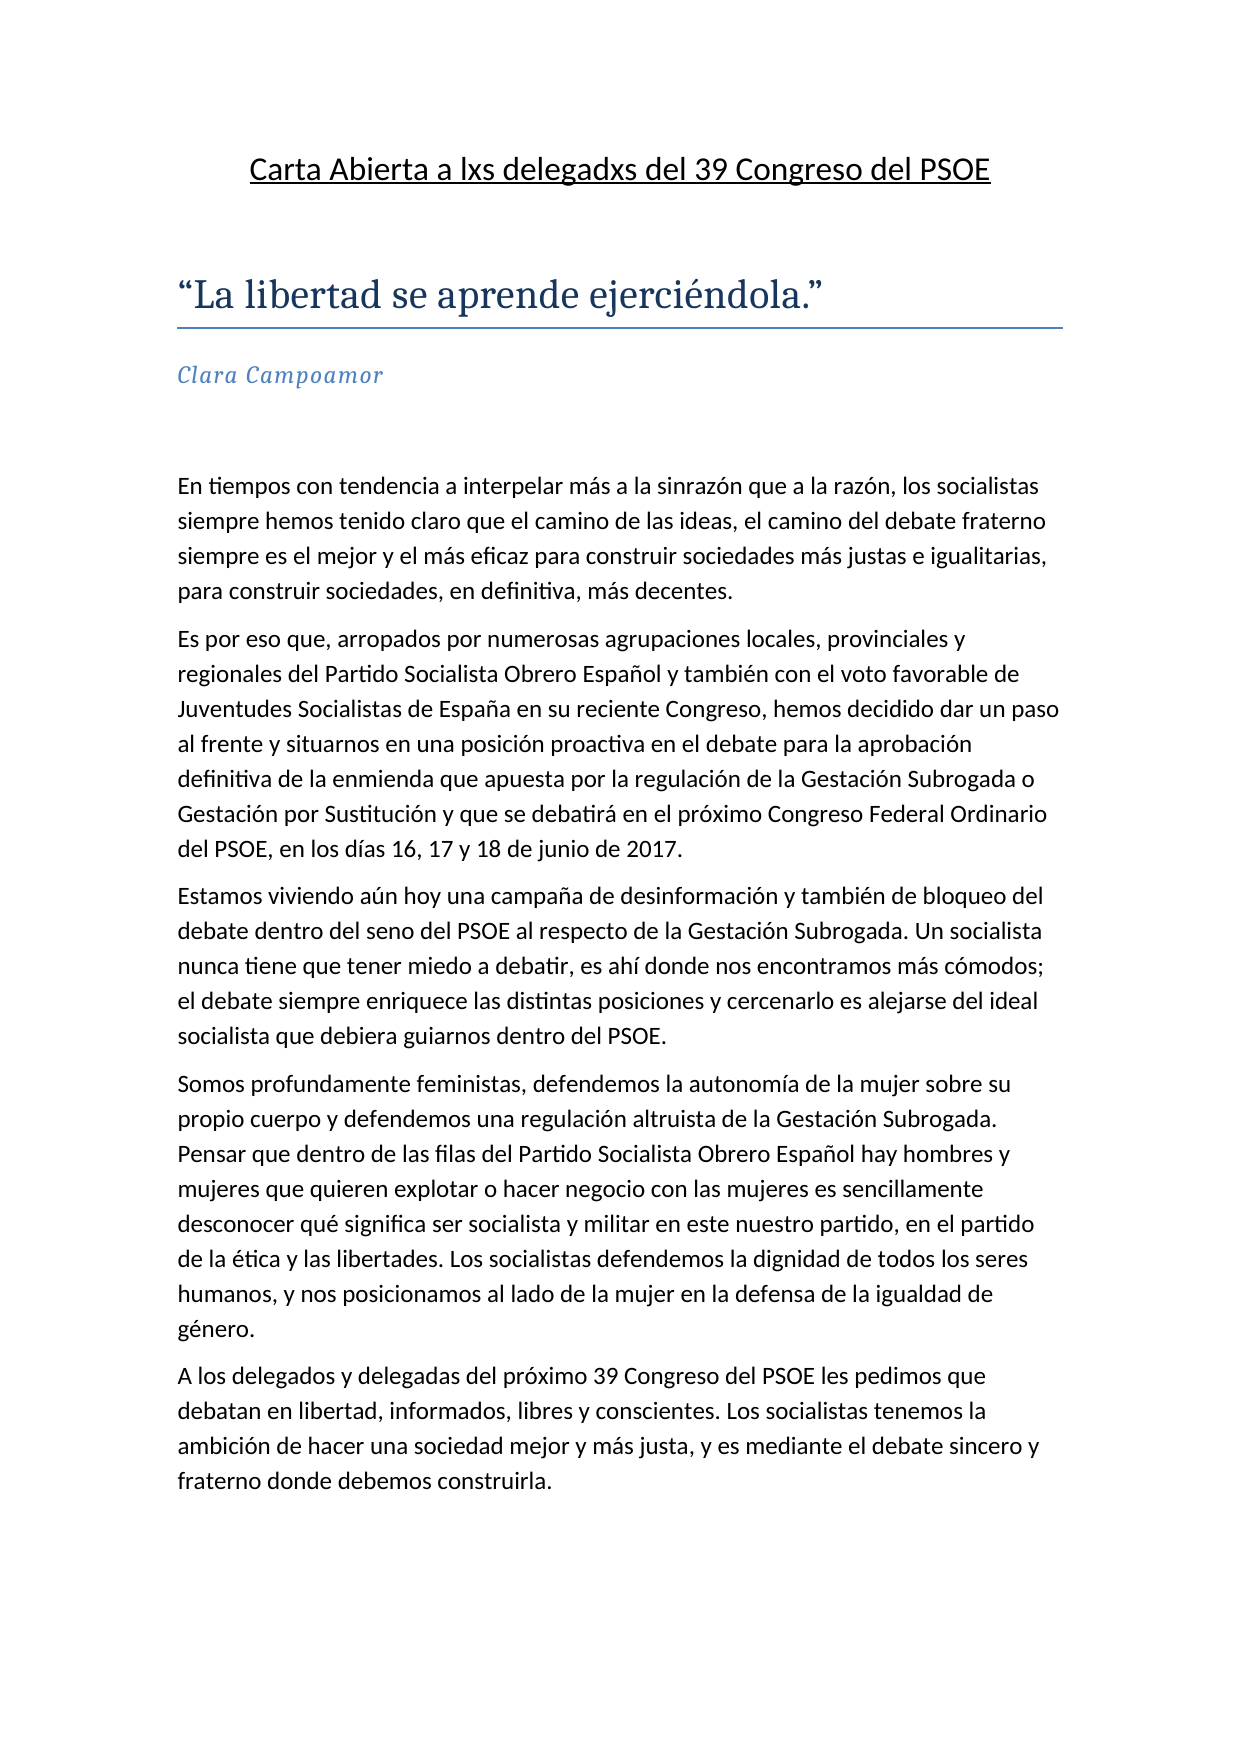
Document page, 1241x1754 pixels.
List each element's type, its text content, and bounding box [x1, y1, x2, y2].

text Somos profundamente feministas, defendemos la autonomía de la mujer sobre su propio cuerpo y defendemos una regulación altruista de la Gestación Subrogada. Pensar que dentro de las filas del Partido Socialista Obrero Español hay hombres y mujeres que quieren explotar o hacer negocio con las mujeres es sencillamente desconocer qué significa ser socialista y militar en este nuestro partido, en el partido de la ética y las libertades. Los socialistas defendemos la dignidad de todos los seres humanos, y nos posicionamos al lado de la mujer en la defensa de la igualdad de género. [177, 1068, 1063, 1343]
text Carta Abierta a lxs delegadxs del 39 Congreso del PSOE [177, 148, 1063, 188]
text Es por eso que, arropados por numerosas agrupaciones locales, provinciales y regionales del Partido Socialista Obrero Español y también con el voto favorable de Juventudes Socialistas de España en su reciente Congreso, hemos decidido dar un paso al frente y situarnos en una posición proactiva en el debate para la aprobación definitiva de la enmienda que apuesta por la regulación de la Gestación Subrogada o Gestación por Sustitución y que se debatirá en el próximo Congreso Federal Ordinario del PSOE, en los días 16, 17 y 18 de junio de 2017. [177, 623, 1063, 863]
text En tiempos con tendencia a interpelar más a la sinrazón que a la razón, los socialistas siempre hemos tenido claro que el camino de las ideas, el camino del debate fraterno siempre es el mejor y el más eficaz para construir sociedades más justas e igualitarias, para construir sociedades, en definitiva, más decentes. [177, 470, 1063, 606]
text Estamos viviendo aún hoy una campaña de desinformación y también de bloqueo del debate dentro del seno del PSOE al respecto de la Gestación Subrogada. Un socialista nunca tiene que tener miedo a debatir, es ahí donde nos encontramos más cómodos; el debate siempre enriquece las distintas posiciones y cercenarlo es alejarse del ideal socialista que debiera guiarnos dentro del PSOE. [177, 880, 1063, 1051]
text A los delegados y delegadas del próximo 39 Congreso del PSOE les pedimos que debatan en libertad, informados, libres y conscientes. Los socialistas tenemos la ambición de hacer una sociedad mejor y más justa, y es mediante el debate sincero y fraterno donde debemos construirla. [177, 1360, 1063, 1496]
subtitle Clara Campoamor [177, 361, 1063, 389]
title “La libertad se aprende ejerciéndola.” [177, 271, 1063, 327]
